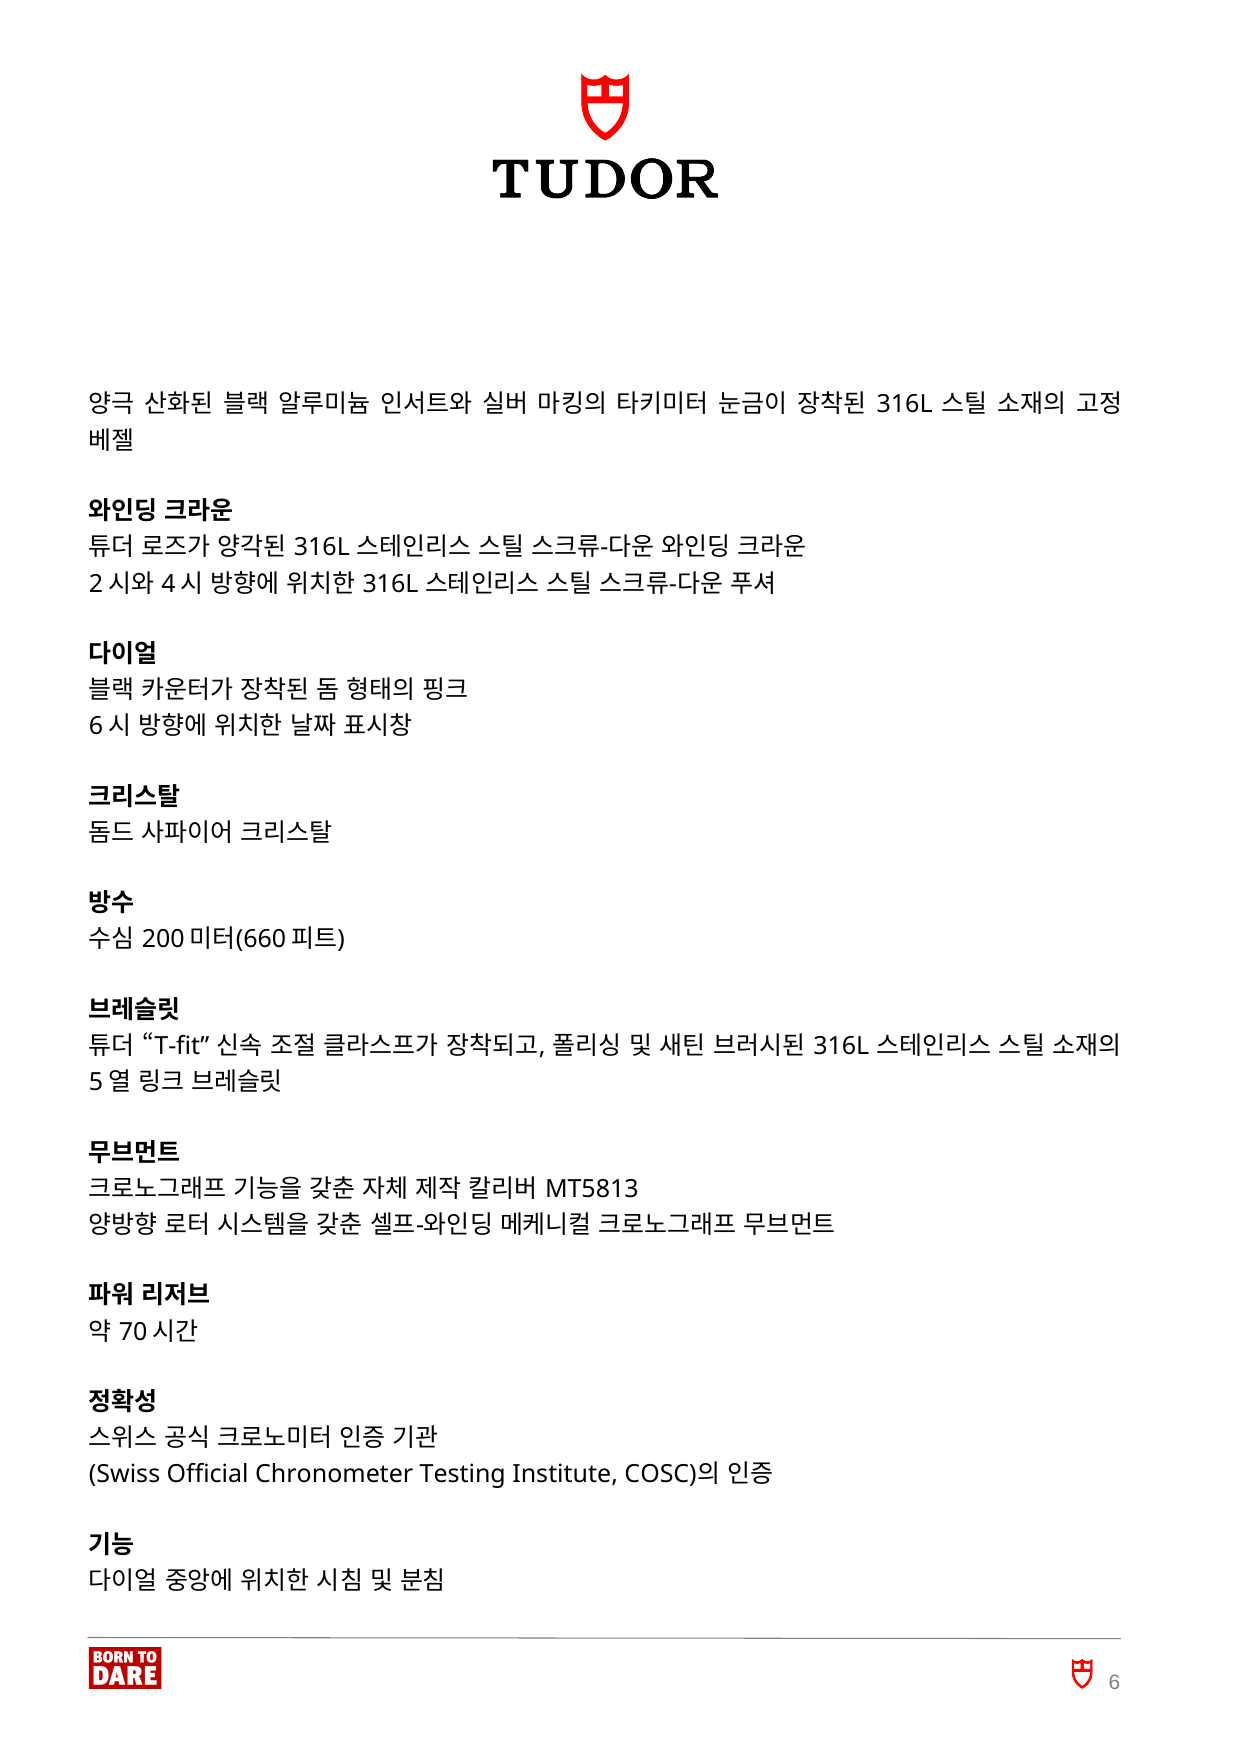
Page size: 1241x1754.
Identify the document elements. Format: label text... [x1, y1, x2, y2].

text 수심 200미터(660피트) [89, 919, 1122, 955]
text 6시 방향에 위치한 날짜 표시창 [89, 706, 1122, 742]
text 크로노그래프 기능을 갖춘 자체 제작 칼리버 MT5813 [89, 1168, 1122, 1204]
text 브레슬릿 [89, 989, 1122, 1026]
text 정확성 [89, 1381, 1122, 1418]
text 방수 [89, 883, 1122, 919]
picture [88, 1647, 162, 1689]
text 튜더 로즈가 양각된 316L 스테인리스 스틸 스크류-다운 와인딩 크라운 [89, 527, 1122, 563]
text 파워 리저브 [89, 1275, 1122, 1311]
text 양방향 로터 시스템을 갖춘 셀프-와인딩 메케니컬 크로노그래프 무브먼트 [89, 1204, 1122, 1241]
text 다이얼 [89, 633, 1122, 669]
text 다이얼 중앙에 위치한 시침 및 분침 [89, 1561, 1122, 1597]
text 무브먼트 [89, 1132, 1122, 1168]
text 돔드 사파이어 크리스탈 [89, 812, 1122, 849]
text 약 70시간 [89, 1311, 1122, 1347]
text 스위스 공식 크로노미터 인증 기관 [89, 1418, 1122, 1454]
text 튜더 “T-fit” 신속 조절 클라스프가 장착되고, 폴리싱 및 새틴 브러시된 316L 스테인리스 스틸 소재의 5열 링크 브레슬릿 [89, 1026, 1122, 1098]
picture [1072, 1659, 1093, 1689]
text 블랙 카운터가 장착된 돔 형태의 핑크 [89, 669, 1122, 706]
picture [492, 73, 718, 199]
text 2시와 4시 방향에 위치한 316L 스테인리스 스틸 스크류-다운 푸셔 [89, 563, 1122, 599]
text 양극 산화된 블랙 알루미늄 인서트와 실버 마킹의 타키미터 눈금이 장착된 316L 스틸 소재의 고정 베젤 [89, 384, 1122, 456]
text (Swiss Official Chronometer Testing Institute, COSC)의 인증 [89, 1454, 1122, 1490]
text 크리스탈 [89, 776, 1122, 812]
text 기능 [89, 1524, 1122, 1561]
text 와인딩 크라운 [89, 491, 1122, 527]
